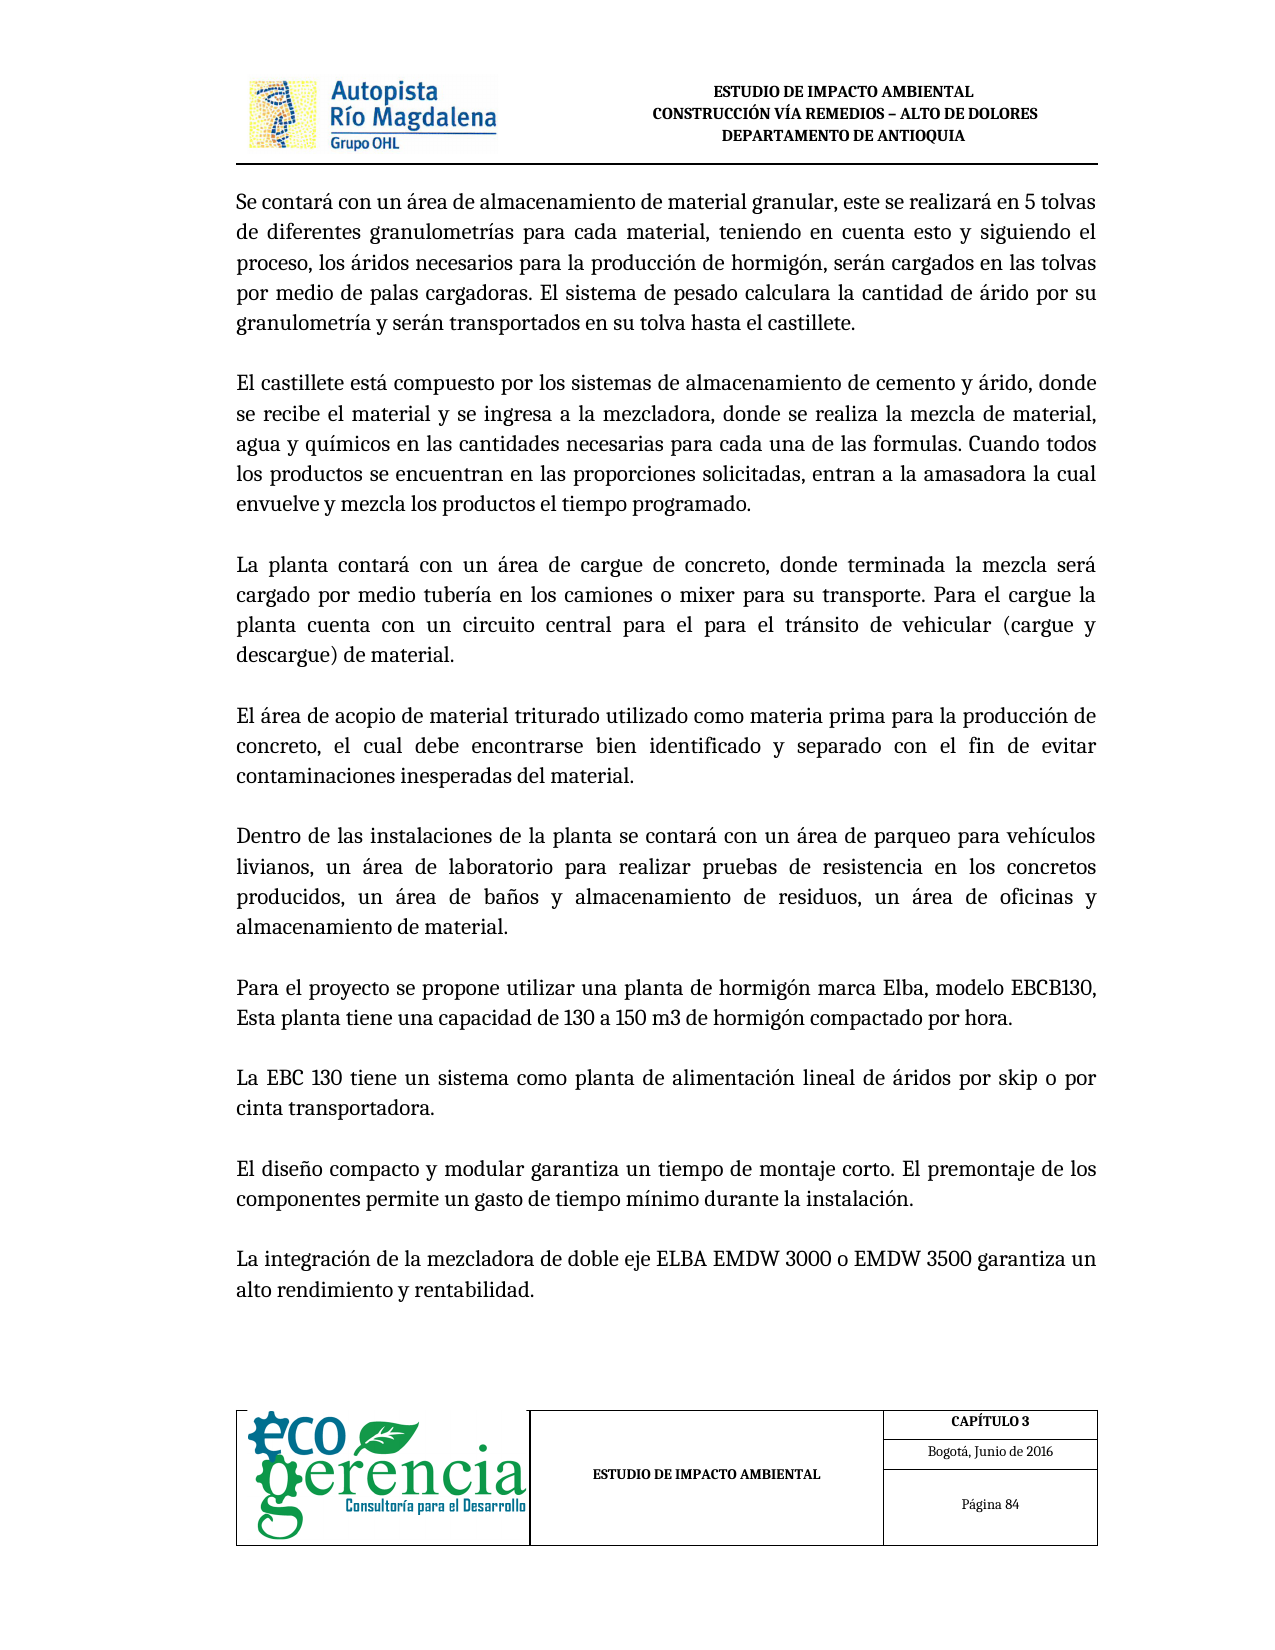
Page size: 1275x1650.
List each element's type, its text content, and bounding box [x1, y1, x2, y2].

text La EBC 130 tiene un sistema como planta de alimentación lineal de áridos por skip o por cinta transportadora. [236, 1065, 1098, 1121]
text La planta contará con un área de cargue de concreto, donde terminada la mezcla será cargado por medio tubería en los camiones o mixer para su transporte. Para el cargue la planta cuenta con un circuito central para el para el tránsito de vehicular (cargue y descargue) de material. [236, 551, 1098, 668]
text Se contará con un área de almacenamiento de material granular, este se realizará en 5 tolvas de diferentes granulometrías para cada material, teniendo en cuenta esto y siguiendo el proceso, los áridos necesarios para la producción de hormigón, serán cargados en las tolvas por medio de palas cargadoras. El sistema de pesado calculara la cantidad de árido por su granulometría y serán transportados en su tolva hasta el castillete. [236, 189, 1098, 336]
text Dentro de las instalaciones de la planta se contará con un área de parqueo para vehículos livianos, un área de laboratorio para realizar pruebas de resistencia en los concretos producidos, un área de baños y almacenamiento de residuos, un área de oficinas y almacenamiento de material. [236, 823, 1098, 940]
picture [247, 74, 499, 154]
text El área de acopio de material triturado utilizado como materia prima para la producción de concreto, el cual debe encontrarse bien identificado y separado con el fin de evitar contaminaciones inesperadas del material. [236, 702, 1098, 789]
text El diseño compacto y modular garantiza un tiempo de montaje corto. El premontaje de los componentes permite un gasto de tiempo mínimo durante la instalación. [236, 1156, 1098, 1212]
text Para el proyecto se propone utilizar una planta de hormigón marca Elba, modelo EBCB130, Esta planta tiene una capacidad de 130 a 150 m3 de hormigón compactado por hora. [236, 974, 1098, 1031]
text La integración de la mezcladora de doble eje ELBA EMDW 3000 o EMDW 3500 garantiza un alto rendimiento y rentabilidad. [236, 1246, 1098, 1303]
picture [247, 1410, 269, 1435]
picture [247, 1410, 527, 1540]
picture [265, 1424, 280, 1433]
text El castillete está compuesto por los sistemas de almacenamiento de cemento y árido, donde se recibe el material y se ingresa a la mezcladora, donde se realiza la mezcla de material, agua y químicos en las cantidades necesarias para cada una de las formulas. Cuando todos los productos se encuentran en las proporciones solicitadas, entran a la amasadora la cual envuelve y mezcla los productos el tiempo programado. [236, 370, 1098, 517]
